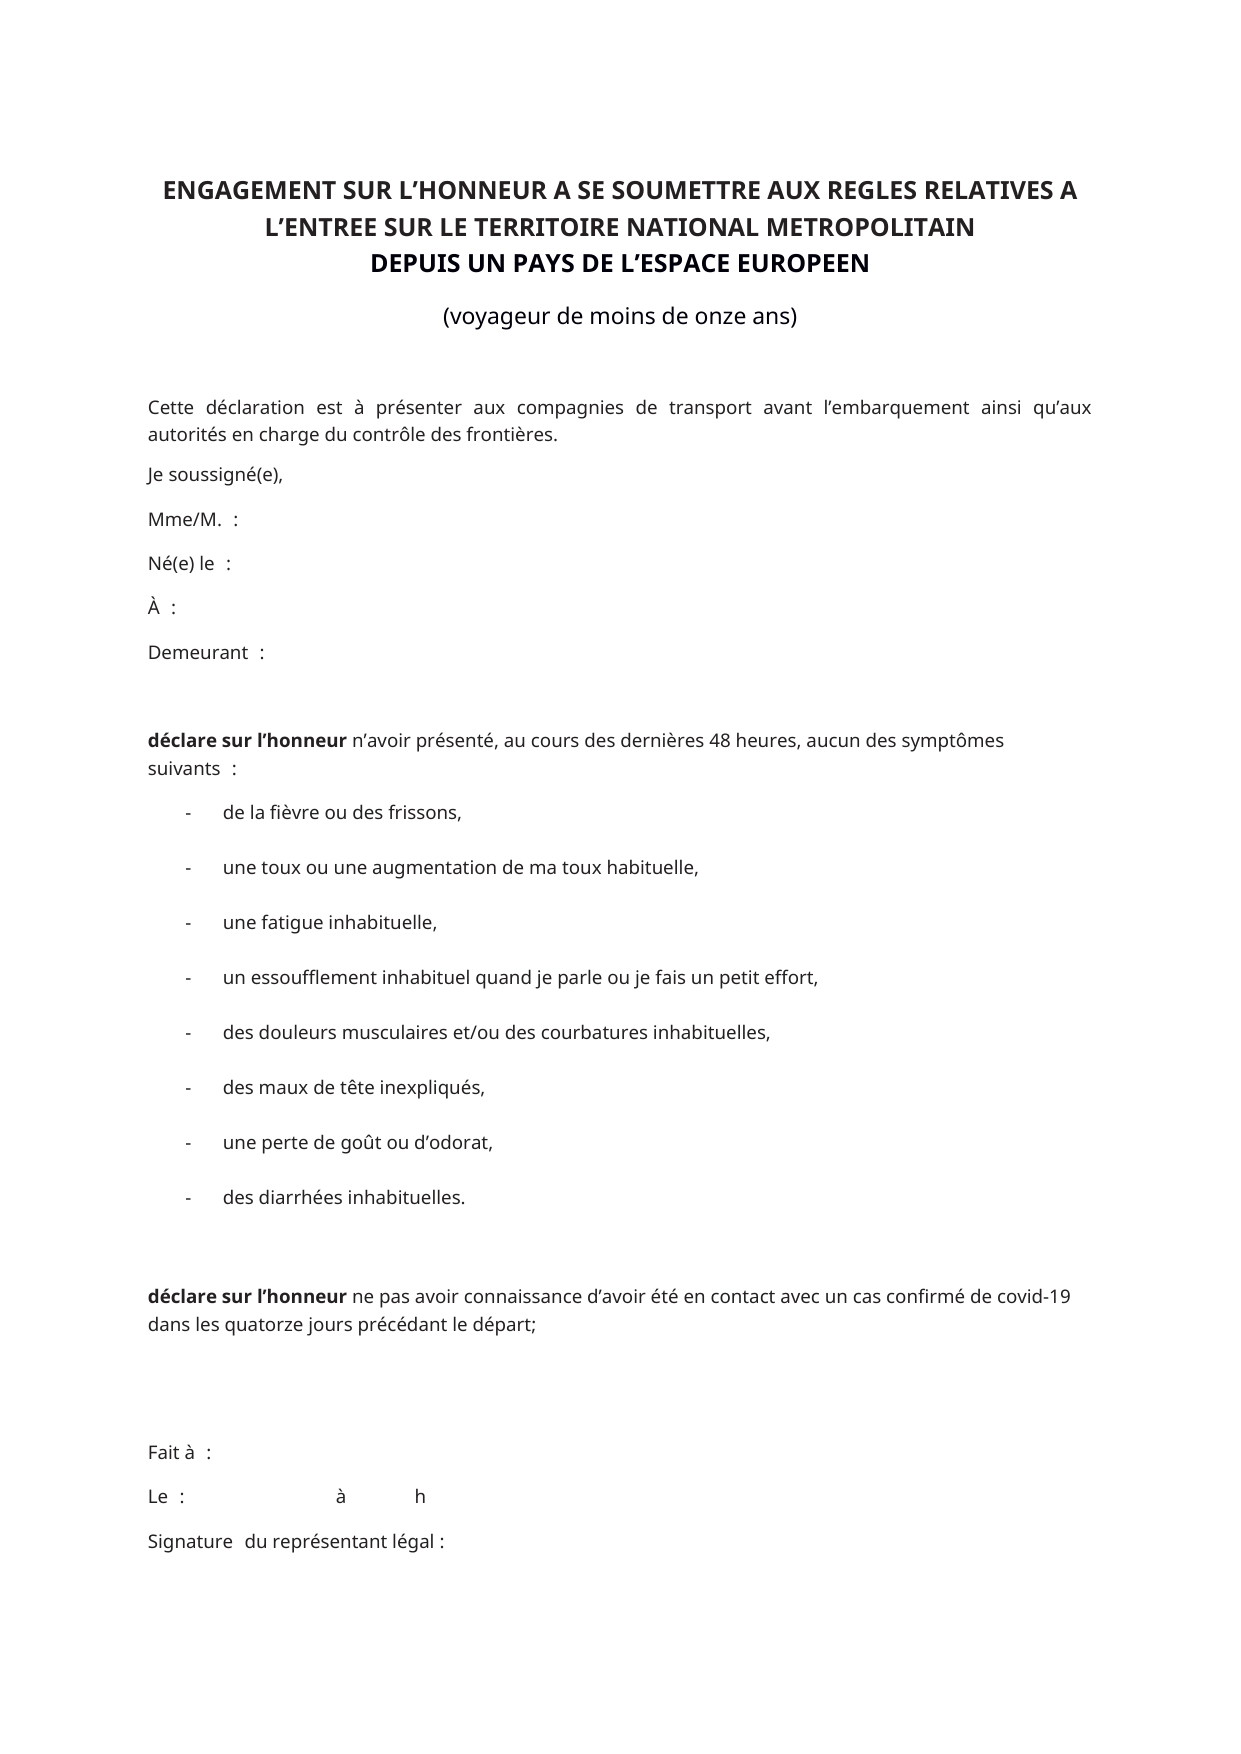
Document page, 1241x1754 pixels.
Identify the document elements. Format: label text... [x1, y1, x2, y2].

text Demeurant : [148, 639, 1093, 665]
list un essoufflement inhabituel quand je parle ou je fais un petit effort, [185, 964, 1093, 990]
text À : [148, 594, 1093, 620]
text (voyageur de moins de onze ans) [148, 299, 1093, 331]
text Né(e) le : [148, 550, 1093, 576]
text Signature du représentant légal : [148, 1528, 1093, 1554]
text DEPUIS UN PAYS DE L’ESPACE EUROPEEN [148, 246, 1093, 280]
list de la fièvre ou des frissons, [185, 799, 1093, 825]
text Fait à : [148, 1439, 1093, 1465]
text déclare sur l’honneur ne pas avoir connaissance d’avoir été en contact avec un cas confirmé de covid-19 dans les quatorze jours précédant le départ; [148, 1283, 1093, 1337]
list une perte de goût ou d’odorat, [185, 1129, 1093, 1155]
list une fatigue inhabituelle, [185, 909, 1093, 935]
list des diarrhées inhabituelles. [185, 1184, 1093, 1210]
list une toux ou une augmentation de ma toux habituelle, [185, 854, 1093, 880]
text Je soussigné(e), [148, 462, 1093, 487]
text déclare sur l’honneur n’avoir présenté, au cours des dernières 48 heures, aucun des symptômes suivants : [148, 727, 1093, 781]
subtitle ENGAGEMENT SUR L’HONNEUR A SE SOUMETTRE AUX REGLES RELATIVES A L’ENTREE SUR LE TERRITOIRE NATIONAL METROPOLITAIN [148, 173, 1093, 243]
text Mme/M. : [148, 506, 1093, 532]
list des douleurs musculaires et/ou des courbatures inhabituelles, [185, 1019, 1093, 1045]
list des maux de tête inexpliqués, [185, 1074, 1093, 1100]
text Cette déclaration est à présenter aux compagnies de transport avant l’embarquement ainsi qu’aux autorités en charge du contrôle des frontières. [148, 394, 1093, 447]
text Le : à h [148, 1484, 1093, 1509]
